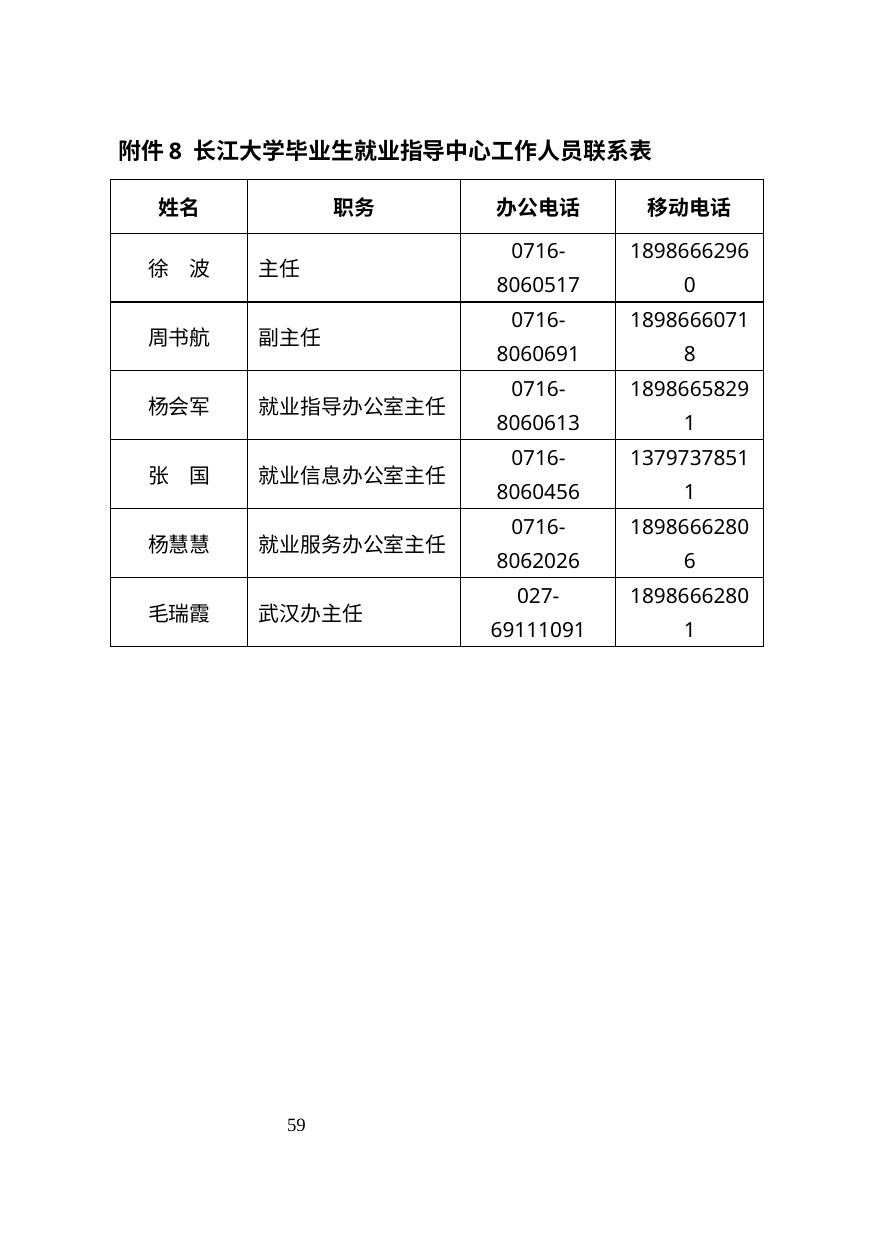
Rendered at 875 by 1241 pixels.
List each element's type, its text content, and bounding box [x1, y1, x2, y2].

table_cell 徐 波 [111, 234, 247, 301]
table_cell 就业信息办公室主任 [248, 440, 460, 508]
table_header 姓名 [111, 180, 247, 232]
table_cell 杨慧慧 [111, 509, 247, 577]
subtitle 附件8 长江大学毕业生就业指导中心工作人员联系表 [118, 133, 756, 167]
table_header 移动电话 [616, 180, 763, 232]
table_cell 18986662801 [616, 578, 763, 646]
table_cell 就业指导办公室主任 [248, 371, 460, 439]
table_cell 0716-8062026 [461, 509, 615, 577]
table_cell 武汉办主任 [248, 578, 460, 646]
table_cell 18986660718 [616, 303, 763, 370]
table_header 办公电话 [461, 180, 615, 232]
table_cell 0716-8060691 [461, 303, 615, 370]
table_cell 027-69111091 [461, 578, 615, 646]
table_cell 13797378511 [616, 440, 763, 508]
table_cell 周书航 [111, 303, 247, 370]
table_cell 18986662960 [616, 234, 763, 301]
table_cell 18986658291 [616, 371, 763, 439]
table_cell 18986662806 [616, 509, 763, 577]
table_cell 0716-8060613 [461, 371, 615, 439]
table_cell 副主任 [248, 303, 460, 370]
table_cell 0716-8060517 [461, 234, 615, 301]
table_header 职务 [248, 180, 460, 232]
table_cell 杨会军 [111, 371, 247, 439]
table_cell 主任 [248, 234, 460, 301]
table_cell 毛瑞霞 [111, 578, 247, 646]
table_cell 0716-8060456 [461, 440, 615, 508]
table_cell 就业服务办公室主任 [248, 509, 460, 577]
table_cell 张 国 [111, 440, 247, 508]
